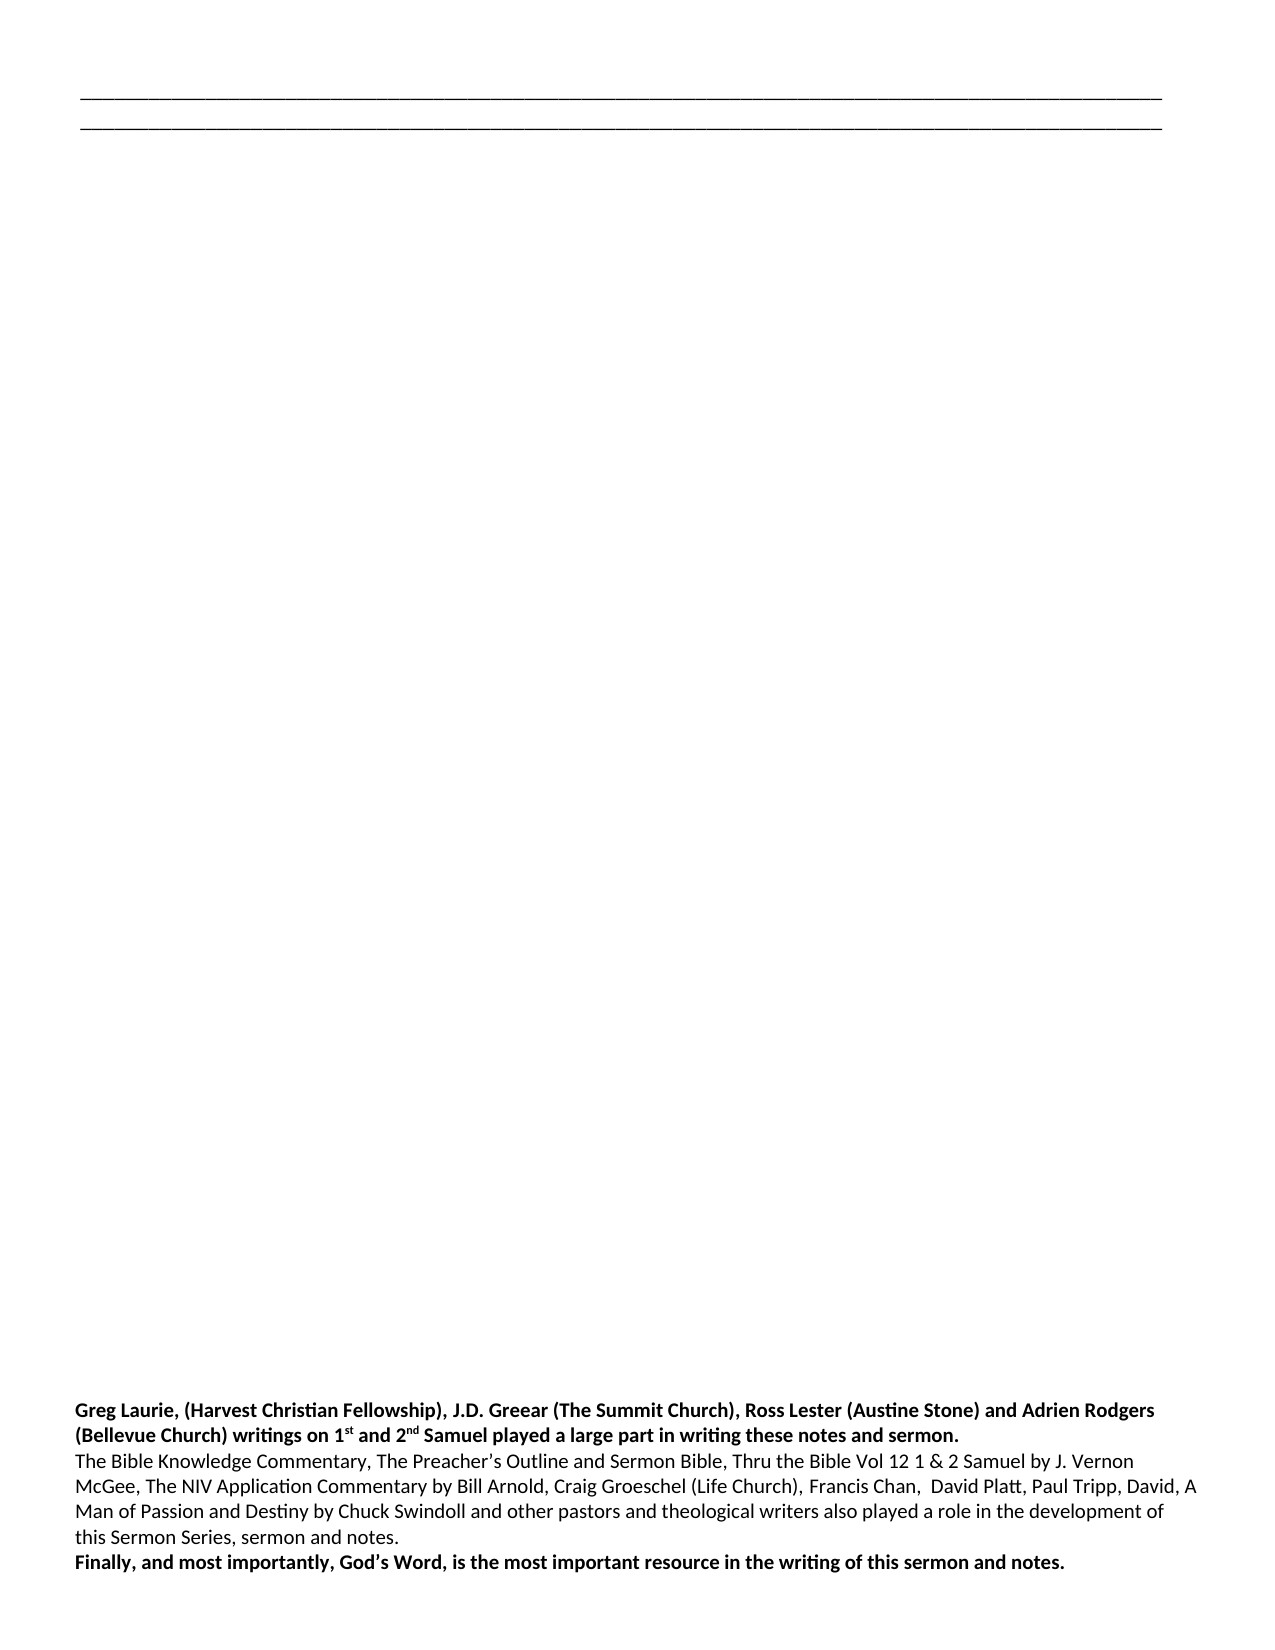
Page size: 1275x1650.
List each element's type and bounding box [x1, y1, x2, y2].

text [75, 105, 1200, 133]
text [75, 75, 1200, 103]
